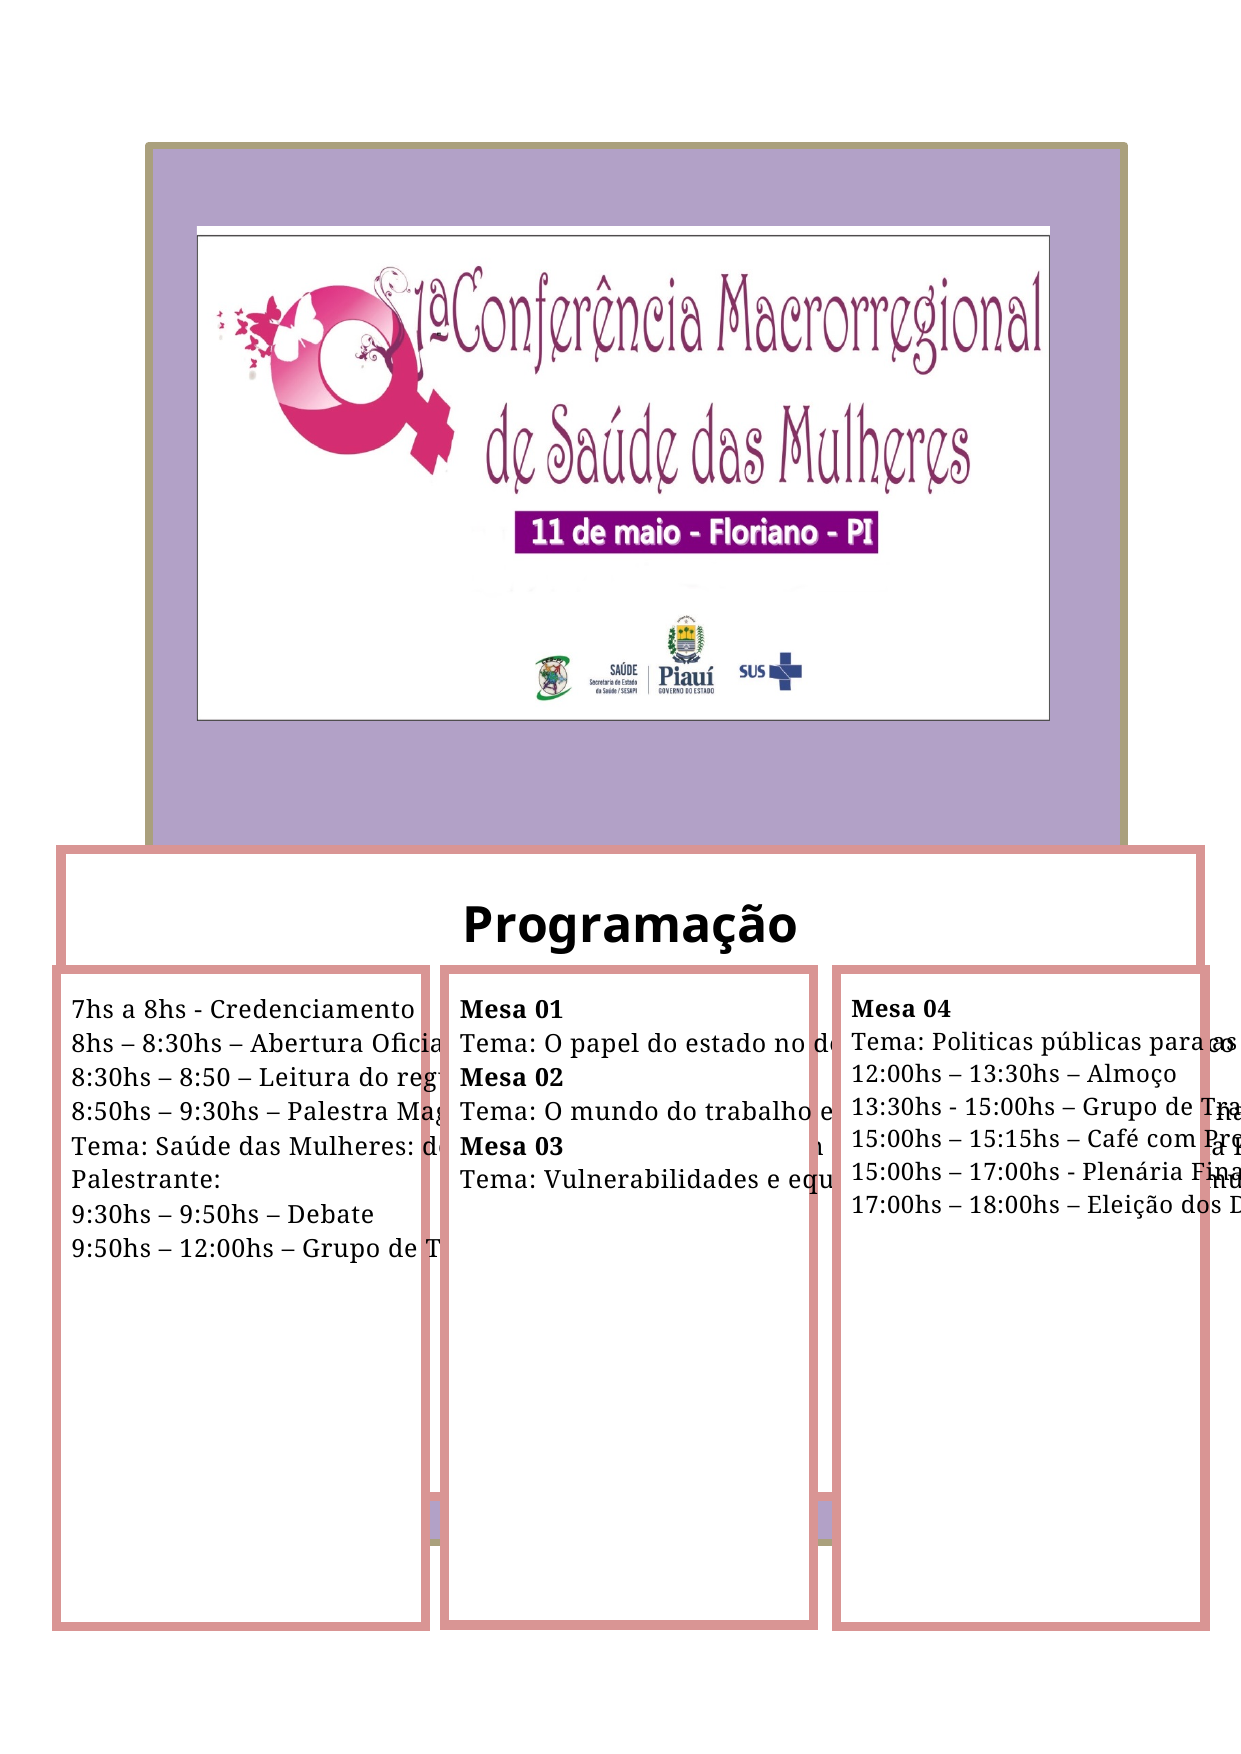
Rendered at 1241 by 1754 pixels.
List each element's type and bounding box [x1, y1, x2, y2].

picture [196, 226, 1050, 721]
